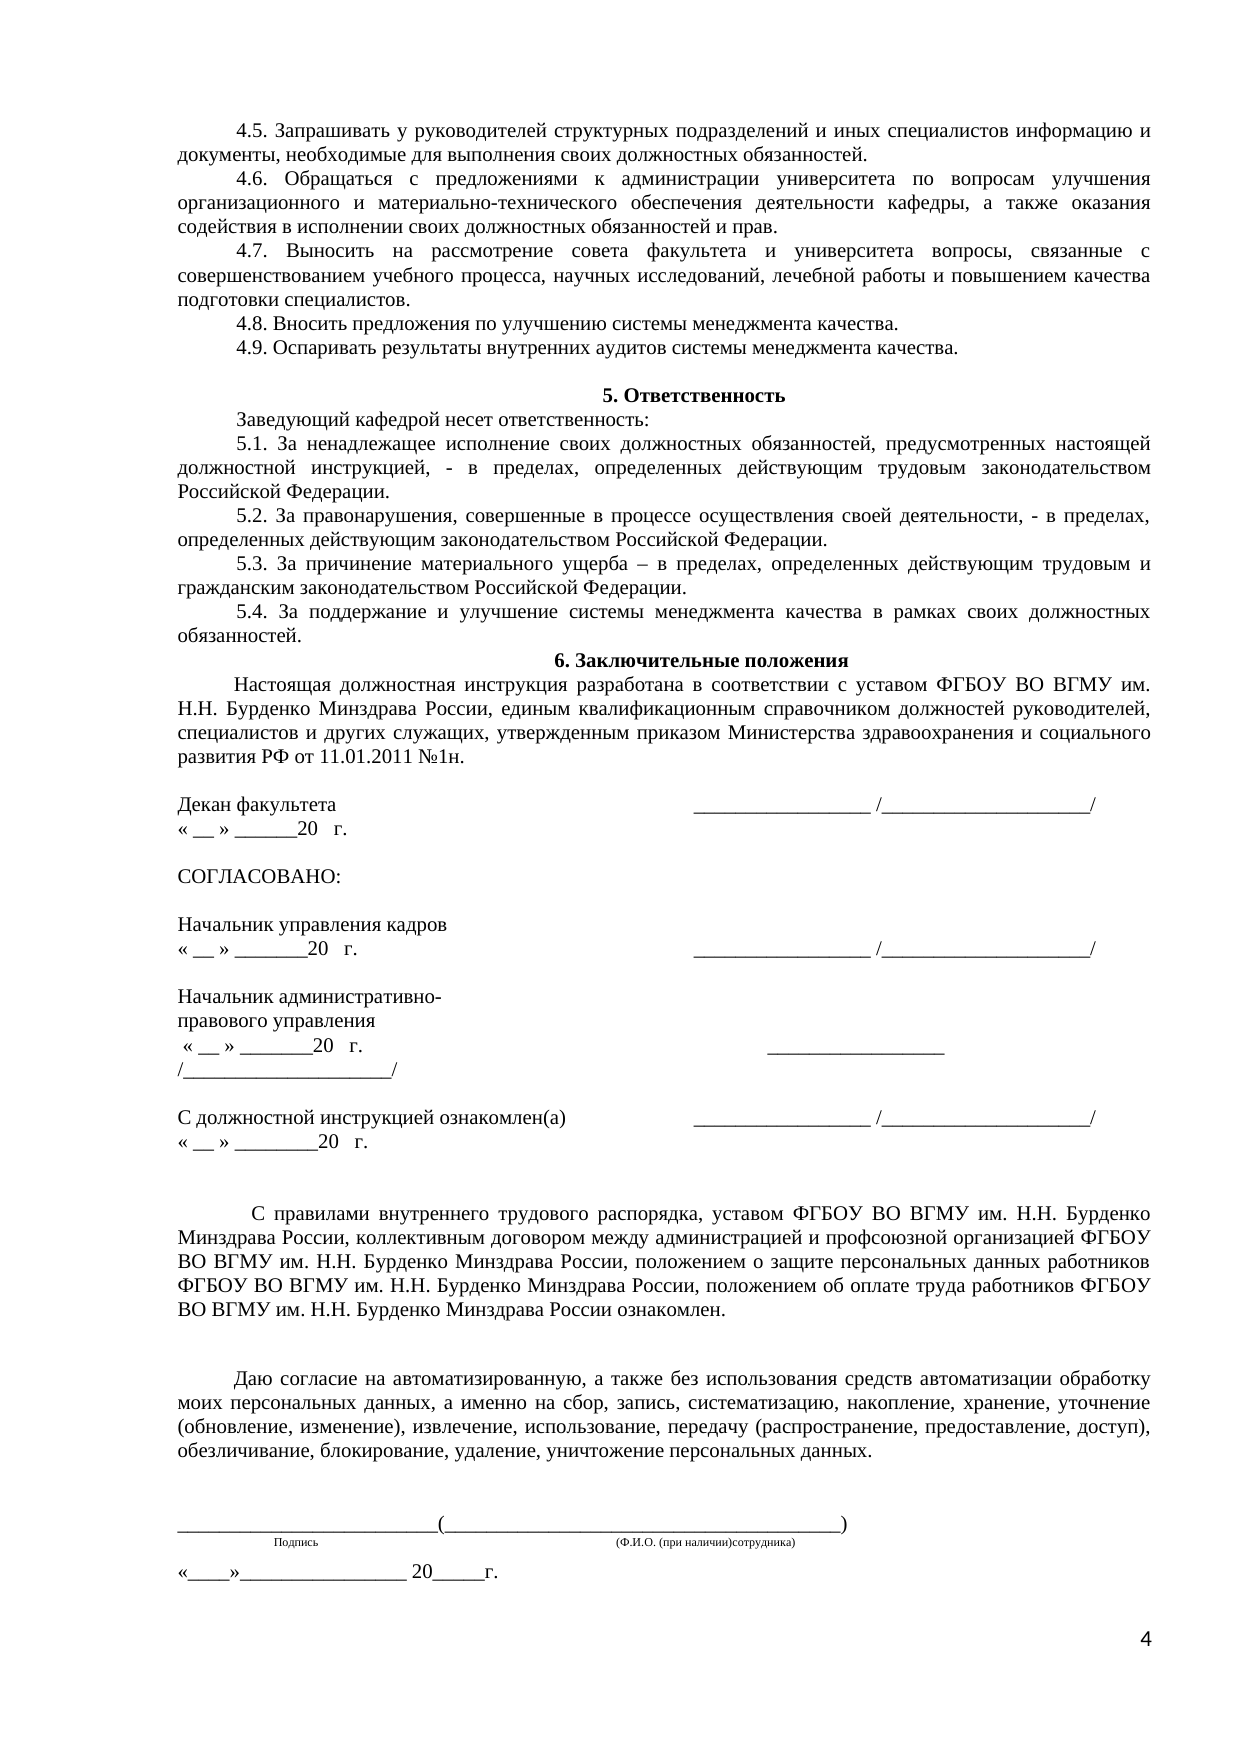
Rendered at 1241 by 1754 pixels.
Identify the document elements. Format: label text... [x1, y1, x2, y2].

text Заведующий кафедрой несет ответственность: [177, 407, 1152, 431]
text 4.5. Запрашивать у руководителей структурных подразделений и иных специалистов информацию и документы, необходимые для выполнения своих должностных обязанностей. [177, 118, 1152, 166]
text « __ » ______20 г. [177, 816, 1152, 840]
text « __ » _______20 г. _________________ /____________________/ [177, 936, 1152, 960]
text правового управления [177, 1008, 1152, 1032]
text 5.3. За причинение материального ущерба – в пределах, определенных действующим трудовым и гражданским законодательством Российской Федерации. [177, 551, 1152, 599]
text 4.9. Оспаривать результаты внутренних аудитов системы менеджмента качества. [177, 335, 1152, 359]
text СОГЛАСОВАНО: [177, 864, 1152, 888]
text _________________________(______________________________________) [177, 1511, 1152, 1534]
text С правилами внутреннего трудового распорядка, уставом ФГБОУ ВО ВГМУ им. Н.Н. Бурденко Минздрава России, коллективным договором между администрацией и профсоюзной организацией ФГБОУ ВО ВГМУ им. Н.Н. Бурденко Минздрава России, положением о защите персональных данных работников ФГБОУ ВО ВГМУ им. Н.Н. Бурденко Минздрава России, положением об оплате труда работников ФГБОУ ВО ВГМУ им. Н.Н. Бурденко Минздрава России ознакомлен. [177, 1201, 1152, 1321]
text 6. Заключительные положения [177, 647, 1152, 672]
text Подпись (Ф.И.О. (при наличии)сотрудника) [177, 1534, 1152, 1559]
text 5.1. За ненадлежащее исполнение своих должностных обязанностей, предусмотренных настоящей должностной инструкцией, - в пределах, определенных действующим трудовым законодательством Российской Федерации. [177, 431, 1152, 503]
text 4.8. Вносить предложения по улучшению системы менеджмента качества. [177, 311, 1152, 335]
text Начальник административно- [177, 984, 1152, 1008]
text Настоящая должностная инструкция разработана в соответствии с уставом ФГБОУ ВО ВГМУ им. Н.Н. Бурденко Минздрава России, единым квалификационным справочником должностей руководителей, специалистов и других служащих, утвержденным приказом Министерства здравоохранения и социального развития РФ от 11.01.2011 №1н. [177, 672, 1152, 768]
text Даю согласие на автоматизированную, а также без использования средств автоматизации обработку моих персональных данных, а именно на сбор, запись, систематизацию, накопление, хранение, уточнение (обновление, изменение), извлечение, использование, передачу (распространение, предоставление, доступ), обезличивание, блокирование, удаление, уничтожение персональных данных. [177, 1366, 1152, 1462]
text С должностной инструкцией ознакомлен(а) _________________ /____________________/ [177, 1105, 1152, 1129]
text 5.4. За поддержание и улучшение системы менеджмента качества в рамках своих должностных обязанностей. [177, 599, 1152, 647]
text 5.2. За правонарушения, совершенные в процессе осуществления своей деятельности, - в пределах, определенных действующим законодательством Российской Федерации. [177, 503, 1152, 551]
text « __ » _______20 г. _________________ /____________________/ [177, 1032, 1152, 1081]
text Декан факультета _________________ /____________________/ [177, 792, 1152, 816]
text « __ » ________20 г. [177, 1129, 1152, 1153]
text 4.7. Выносить на рассмотрение совета факультета и университета вопросы, связанные с совершенствованием учебного процесса, научных исследований, лечебной работы и повышением качества подготовки специалистов. [177, 238, 1152, 311]
text 5. Ответственность [177, 383, 1152, 407]
text «____»________________ 20_____г. [177, 1559, 1152, 1583]
text Начальник управления кадров [177, 912, 1152, 936]
text 4.6. Обращаться с предложениями к администрации университета по вопросам улучшения организационного и материально-технического обеспечения деятельности кафедры, а также оказания содействия в исполнении своих должностных обязанностей и прав. [177, 166, 1152, 238]
